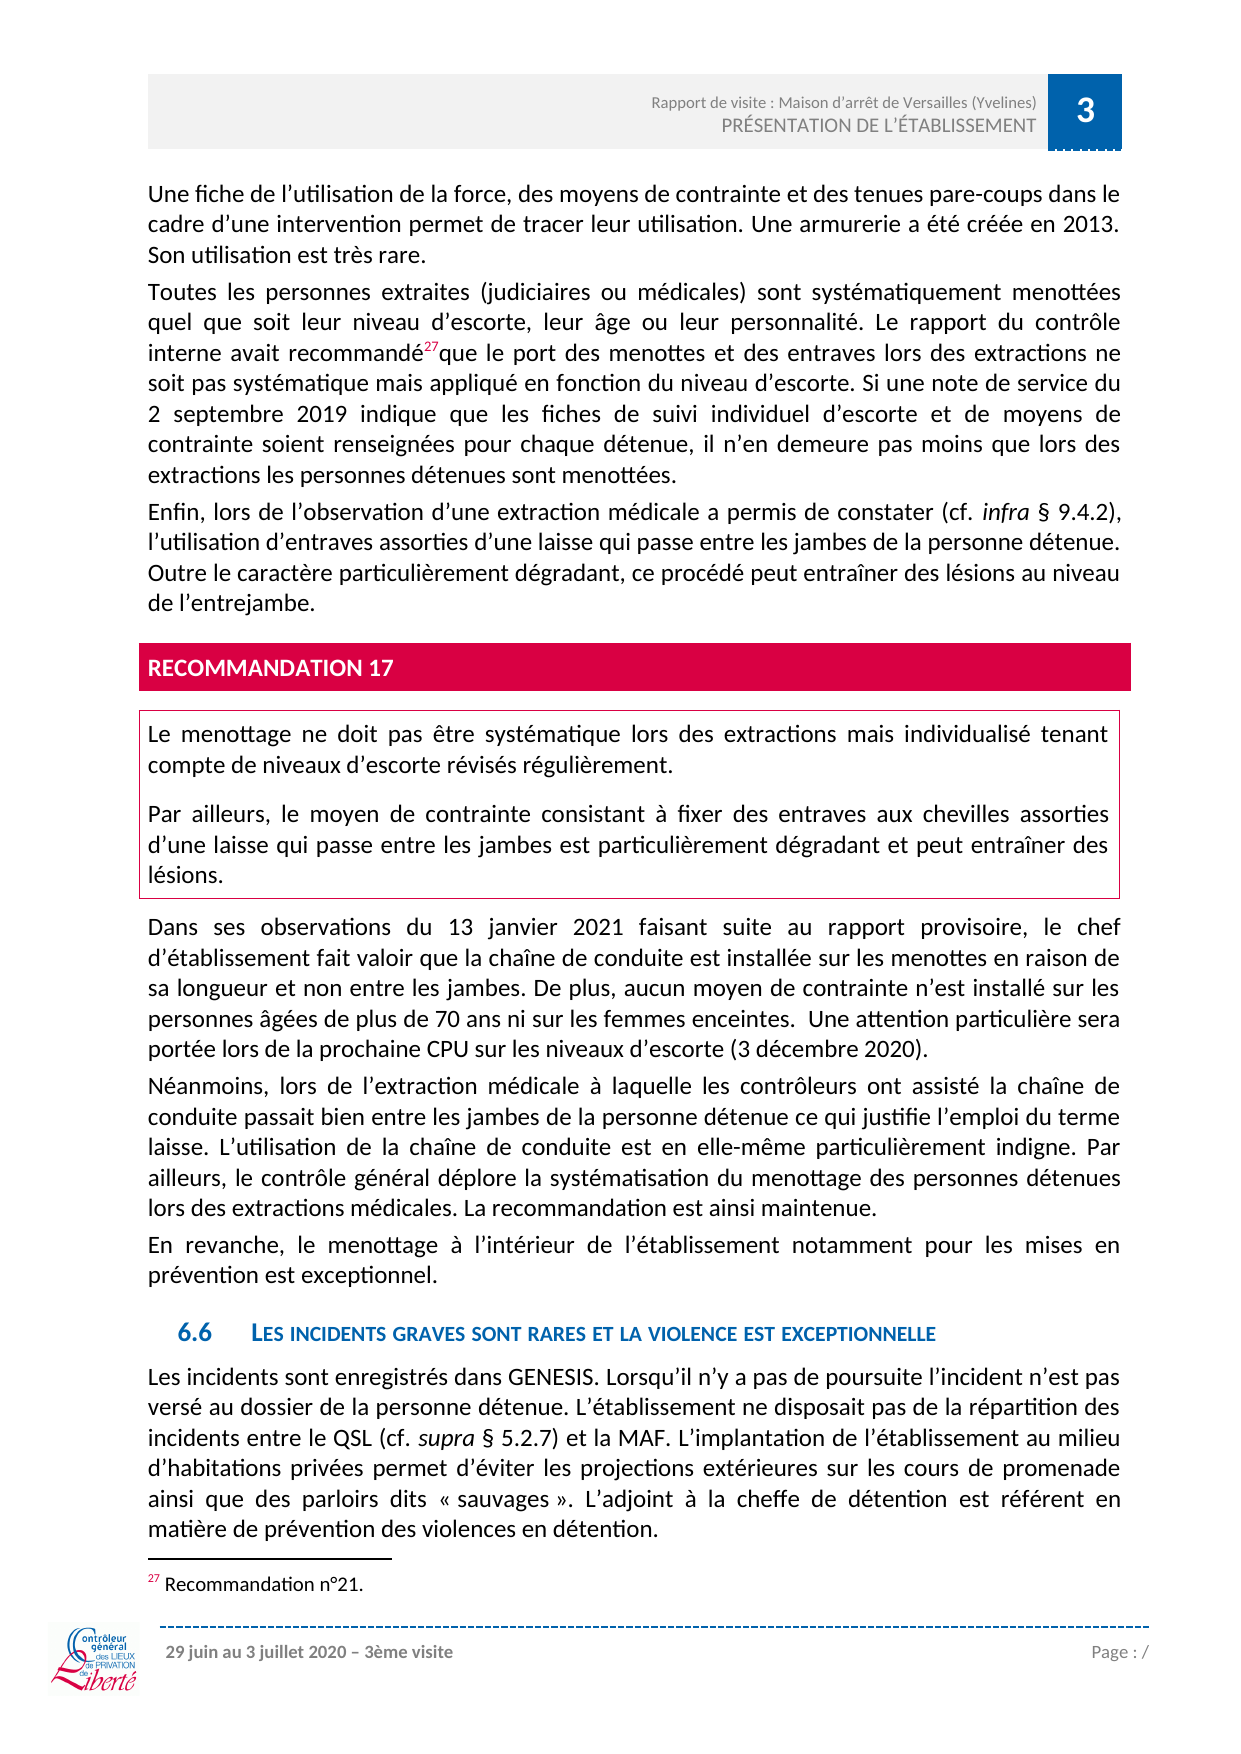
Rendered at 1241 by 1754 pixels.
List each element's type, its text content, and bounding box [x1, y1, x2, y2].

text Néanmoins, lors de l’extraction médicale à laquelle les contrôleurs ont assisté la chaîne de conduite passait bien entre les jambes de la personne détenue ce qui justifie l’emploi du terme laisse. L’utilisation de la chaîne de conduite est en elle-même particulièrement indigne. Par ailleurs, le contrôle général déplore la systématisation du menottage des personnes détenues lors des extractions médicales. La recommandation est ainsi maintenue. [148, 1070, 1122, 1223]
subtitle Les incidents graves sont rares et la violence est exceptionnelle [177, 1315, 1122, 1348]
text Par ailleurs, le moyen de contrainte consistant à fixer des entraves aux chevilles assorties d’une laisse qui passe entre les jambes est particulièrement dégradant et peut entraîner des lésions. [140, 789, 1119, 898]
text Enfin, lors de l’observation d’une extraction médicale a permis de constater (cf. infra § 9.4.2), l’utilisation d’entraves assorties d’une laisse qui passe entre les jambes de la personne détenue. Outre le caractère particulièrement dégradant, ce procédé peut entraîner des lésions au niveau de l’entrejambe. [148, 496, 1122, 618]
text Le menottage ne doit pas être systématique lors des extractions mais individualisé tenant compte de niveaux d’escorte révisés régulièrement. [140, 711, 1119, 780]
text Une fiche de l’utilisation de la force, des moyens de contrainte et des tenues pare-coups dans le cadre d’une intervention permet de tracer leur utilisation. Une armurerie a été créée en 2013. Son utilisation est très rare. [148, 178, 1122, 269]
picture [47, 1622, 140, 1696]
text Les incidents sont enregistrés dans GENESIS. Lorsqu’il n’y a pas de poursuite l’incident n’est pas versé au dossier de la personne détenue. L’établissement ne disposait pas de la répartition des incidents entre le QSL (cf. supra § 5.2.7) et la MAF. L’implantation de l’établissement au milieu d’habitations privées permet d’éviter les projections extérieures sur les cours de promenade ainsi que des parloirs dits « sauvages ». L’adjoint à la cheffe de détention est référent en matière de prévention des violences en détention. [148, 1361, 1122, 1544]
text En revanche, le menottage à l’intérieur de l’établissement notamment pour les mises en prévention est exceptionnel. [148, 1229, 1122, 1290]
text Toutes les personnes extraites (judiciaires ou médicales) sont systématiquement menottées quel que soit leur niveau d’escorte, leur âge ou leur personnalité. Le rapport du contrôle interne avait recommandéque le port des menottes et des entraves lors des extractions ne soit pas systématique mais appliqué en fonction du niveau d’escorte. Si une note de service du 2 septembre 2019 indique que les fiches de suivi individuel d’escorte et de moyens de contrainte soient renseignées pour chaque détenue, il n’en demeure pas moins que lors des extractions les personnes détenues sont menottées. [148, 276, 1122, 489]
text Dans ses observations du 13 janvier 2021 faisant suite au rapport provisoire, le chef d’établissement fait valoir que la chaîne de conduite est installée sur les menottes en raison de sa longueur et non entre les jambes. De plus, aucun moyen de contrainte n’est installé sur les personnes âgées de plus de 70 ans ni sur les femmes enceintes. Une attention particulière sera portée lors de la prochaine CPU sur les niveaux d’escorte (3 décembre 2020). [148, 911, 1122, 1064]
